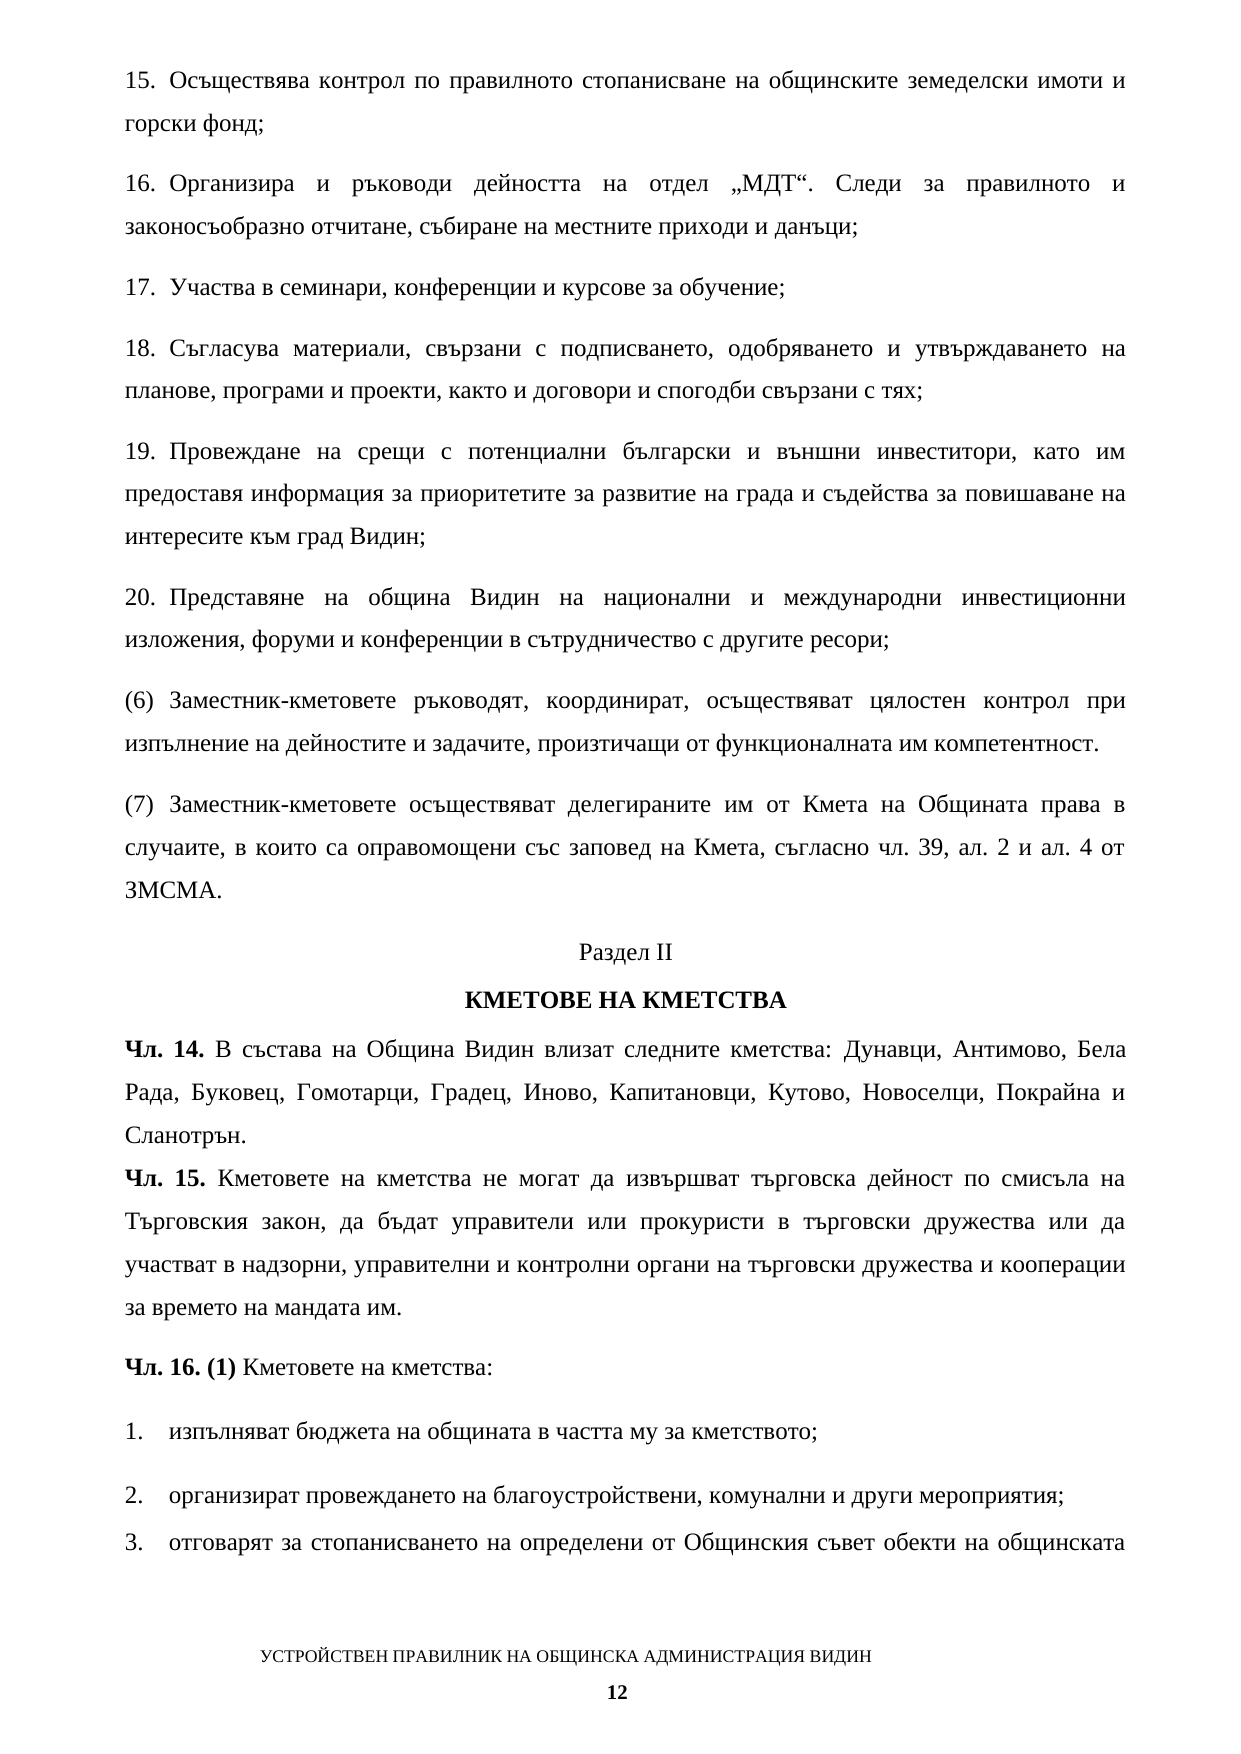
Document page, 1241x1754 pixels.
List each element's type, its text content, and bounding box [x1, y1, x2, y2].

text КМЕТОВЕ НА КМЕТСТВА [124, 988, 1127, 1013]
list изпълняват бюджета на общината в частта му за кметството; [124, 1388, 1127, 1452]
list организират провеждането на благоустройствени, комунални и други мероприятия; [124, 1452, 1127, 1516]
list Осъществява контрол по правилното стопанисване на общинските земеделски имоти и горски фонд; [124, 54, 1127, 139]
text Чл. 15. Кметовете на кметства не могат да извършват търговска дейност по смисъла на Търговския закон, да бъдат управители или прокуристи в търговски дружества или да участват в надзорни, управителни и контролни органи на търговски дружества и кооперации за времето на мандата им. [124, 1152, 1127, 1324]
list Организира и ръководи дейността на отдел „МДТ“. Следи за правилното и законосъобразно отчитане, събиране на местните приходи и данъци; [124, 158, 1127, 243]
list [124, 1516, 1127, 1559]
list Заместник-кметовете осъществяват делегираните им от Кмета на Общината права в случаите, в които са оправомощени със заповед на Кмета, съгласно чл. 39, ал. 2 и ал. 4 от ЗМСМА. [124, 778, 1127, 907]
list Представяне на община Видин на национални и международни инвестиционни изложения, форуми и конференции в сътрудничество с другите ресори; [124, 571, 1127, 656]
list Провеждане на срещи с потенциални български и външни инвеститори, като им предоставя информация за приоритетите за развитие на града и съдейства за повишаване на интересите към град Видин; [124, 425, 1127, 553]
list Заместник-кметовете ръководят, координират, осъществяват цялостен контрол при изпълнение на дейностите и задачите, произтичащи от функционалната им компетентност. [124, 674, 1127, 759]
list Съгласува материали, свързани с подписването, одобряването и утвърждаването на планове, програми и проекти, както и договори и спогодби свързани с тях; [124, 322, 1127, 407]
text Чл. 14. В състава на Община Видин влизат следните кметства: Дунавци, Антимово, Бела Рада, Буковец, Гомотарци, Градец, Иново, Капитановци, Кутово, Новоселци, Покрайна и Сланотрън. [124, 1023, 1127, 1152]
text Раздел II [124, 940, 1127, 965]
list Участва в семинари, конференции и курсове за обучение; [124, 261, 1127, 304]
text Чл. 16. (1) Кметовете на кметства: [124, 1324, 1127, 1388]
